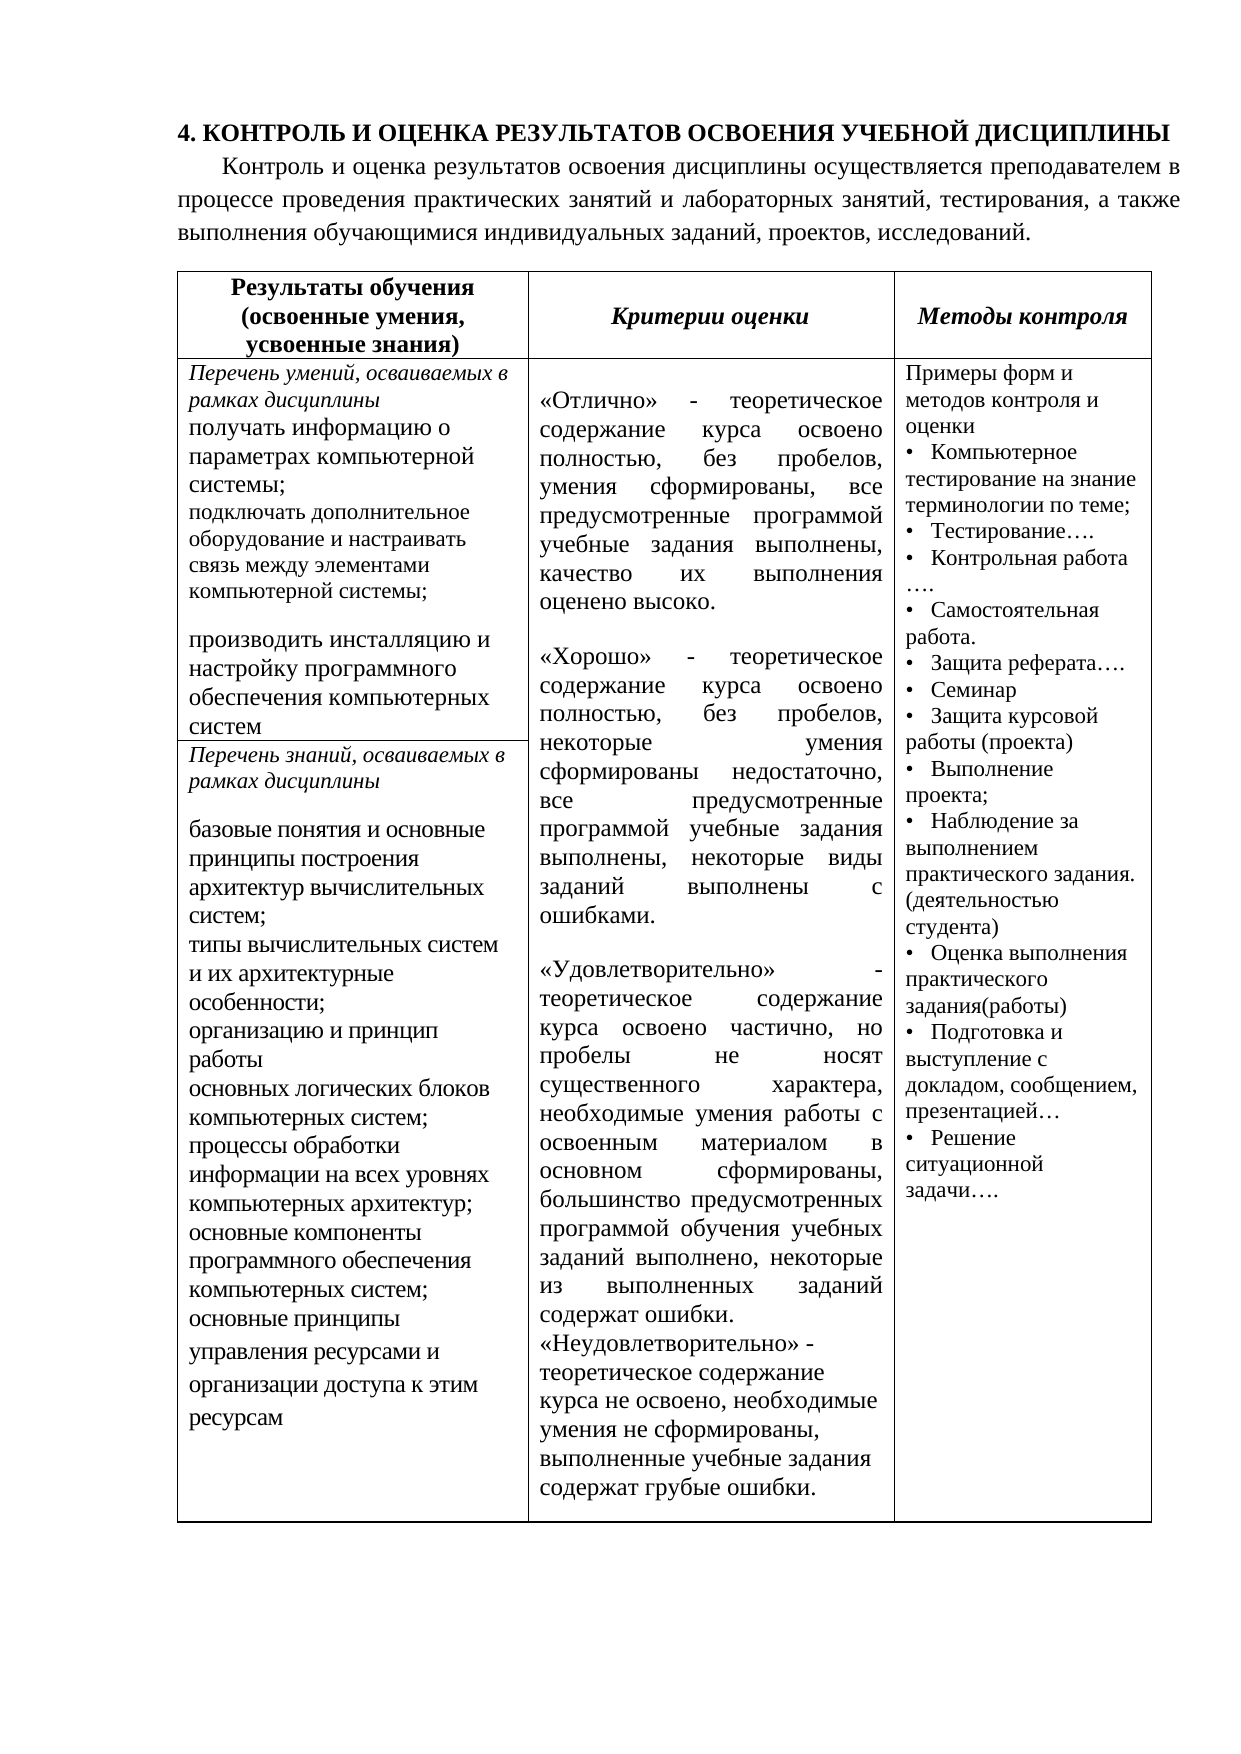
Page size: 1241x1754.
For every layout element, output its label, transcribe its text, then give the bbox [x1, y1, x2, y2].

text 4. КОНТРОЛЬ И ОЦЕНКА РЕЗУЛЬТАТОВ ОСВОЕНИЯ УЧЕБНОЙ ДИСЦИПЛИНЫ [177, 118, 1181, 147]
table_cell Перечень знаний, осваиваемых в рамках дисциплины базовые понятия и основные принципы построения архитектур вычислительных систем; типы вычислительных систем и их архитектурные особенности; организацию и принцип работы основных логических блоков компьютерных систем; процессы обработки информации на всех уровнях компьютерных архитектур; основные компоненты программного обеспечения компьютерных систем; основные принципы управления ресурсами и организации доступа к этим ресурсам [178, 741, 528, 1521]
table_header Методы контроля [895, 272, 1151, 358]
table_cell «Отлично» - теоретическое содержание курса освоено полностью, без пробелов, умения сформированы, все предусмотренные программой учебные задания выполнены, качество их выполнения оценено высоко. «Хорошо» - теоретическое содержание курса освоено полностью, без пробелов, некоторые умения сформированы недостаточно, все предусмотренные программой учебные задания выполнены, некоторые виды заданий выполнены с ошибками. «Удовлетворительно» - теоретическое содержание курса освоено частично, но пробелы не носят существенного характера, необходимые умения работы с освоенным материалом в основном сформированы, большинство предусмотренных программой обучения учебных заданий выполнено, некоторые из выполненных заданий содержат ошибки. «Неудовлетворительно» - теоретическое содержание курса не освоено, необходимые умения не сформированы, выполненные учебные задания содержат грубые ошибки. [529, 359, 894, 1521]
text Контроль и оценка результатов освоения дисциплины осуществляется преподавателем в процессе проведения практических занятий и лабораторных занятий, тестирования, а также выполнения обучающимися индивидуальных заданий, проектов, исследований. [177, 151, 1181, 246]
table_header Критерии оценки [529, 272, 894, 358]
table_cell Перечень умений, осваиваемых в рамках дисциплины получать информацию о параметрах компьютерной системы; подключать дополнительное оборудование и настраивать связь между элементами компьютерной системы; производить инсталляцию и настройку программного обеспечения компьютерных систем [178, 359, 528, 739]
table_header Результаты обучения (освоенные умения, усвоенные знания) [178, 272, 528, 358]
table_cell Примеры форм и методов контроля и оценки • Компьютерное тестирование на знание терминологии по теме; • Тестирование…. • Контрольная работа …. • Самостоятельная работа. • Защита реферата…. • Семинар • Защита курсовой работы (проекта) • Выполнение проекта; • Наблюдение за выполнением практического задания. (деятельностью студента) • Оценка выполнения практического задания(работы) • Подготовка и выступление с докладом, сообщением, презентацией… • Решение ситуационной задачи…. [895, 359, 1151, 1521]
